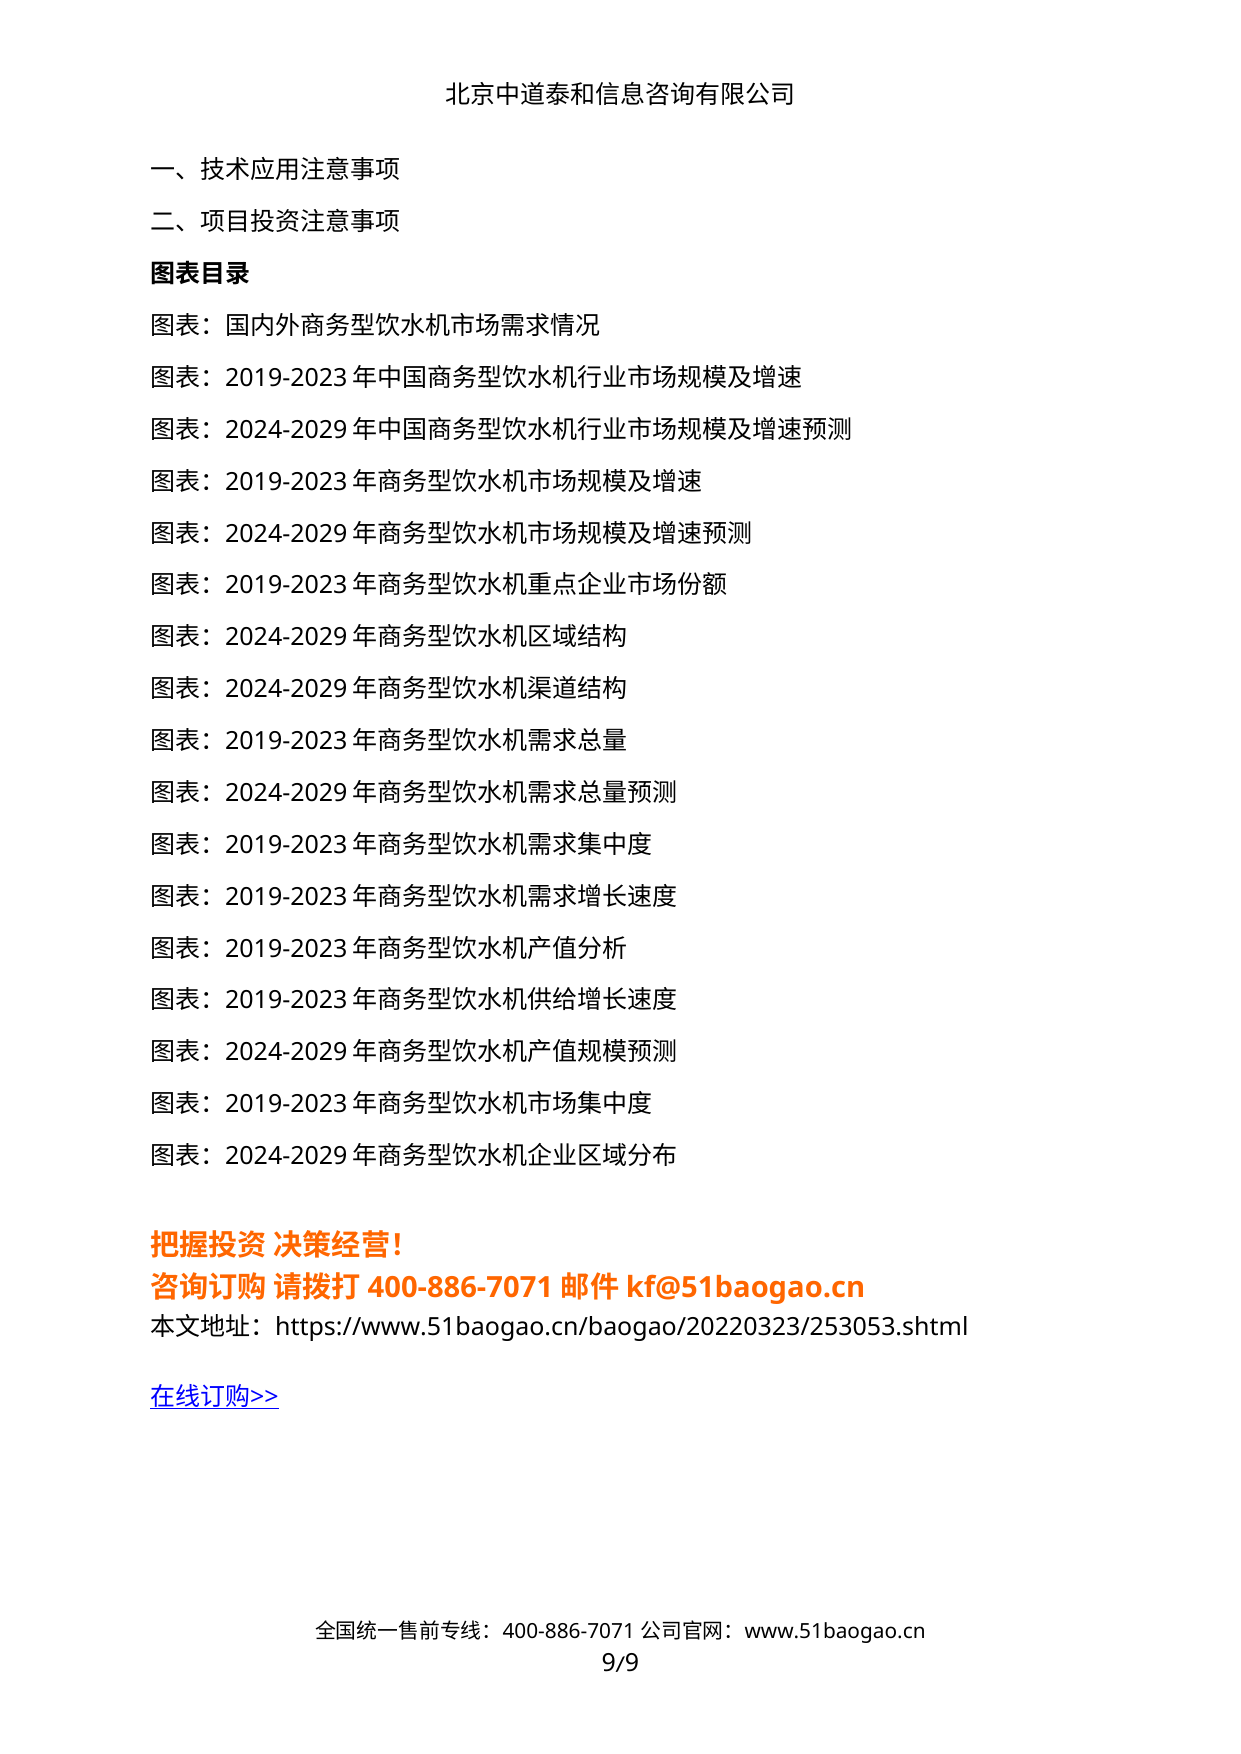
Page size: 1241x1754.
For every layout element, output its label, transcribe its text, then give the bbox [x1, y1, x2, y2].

text 二、项目投资注意事项 [150, 202, 1090, 238]
text 一、技术应用注意事项 [150, 150, 1090, 186]
text 图表：2019-2023年商务型饮水机供给增长速度 [150, 980, 1090, 1016]
text 图表：2019-2023年商务型饮水机重点企业市场份额 [150, 565, 1090, 601]
text 图表：2024-2029年商务型饮水机产值规模预测 [150, 1032, 1090, 1068]
text 图表：2019-2023年商务型饮水机市场集中度 [150, 1084, 1090, 1120]
text 图表：2019-2023年商务型饮水机需求总量 [150, 721, 1090, 757]
text 图表：2024-2029年商务型饮水机区域结构 [150, 617, 1090, 653]
text 图表：国内外商务型饮水机市场需求情况 [150, 306, 1090, 342]
text 图表：2024-2029年商务型饮水机渠道结构 [150, 669, 1090, 705]
text 图表：2024-2029年中国商务型饮水机行业市场规模及增速预测 [150, 409, 1090, 446]
text 图表：2019-2023年中国商务型饮水机行业市场规模及增速 [150, 357, 1090, 394]
text 图表：2024-2029年商务型饮水机市场规模及增速预测 [150, 513, 1090, 549]
text 图表：2019-2023年商务型饮水机需求增长速度 [150, 876, 1090, 912]
text 图表目录 [150, 254, 1090, 290]
text 在线订购>> [150, 1342, 1090, 1413]
text 图表：2024-2029年商务型饮水机需求总量预测 [150, 772, 1090, 809]
text 图表：2024-2029年商务型饮水机企业区域分布 [150, 1136, 1090, 1172]
text 把握投资 决策经营！咨询订购 请拨打 400-886-7071 邮件 kf@51baogao.cn本文地址：https://www.51baogao.cn/baogao/20220323/253053.shtml [150, 1187, 1090, 1342]
text 图表：2019-2023年商务型饮水机需求集中度 [150, 824, 1090, 861]
text 图表：2019-2023年商务型饮水机产值分析 [150, 928, 1090, 964]
text 图表：2019-2023年商务型饮水机市场规模及增速 [150, 461, 1090, 497]
